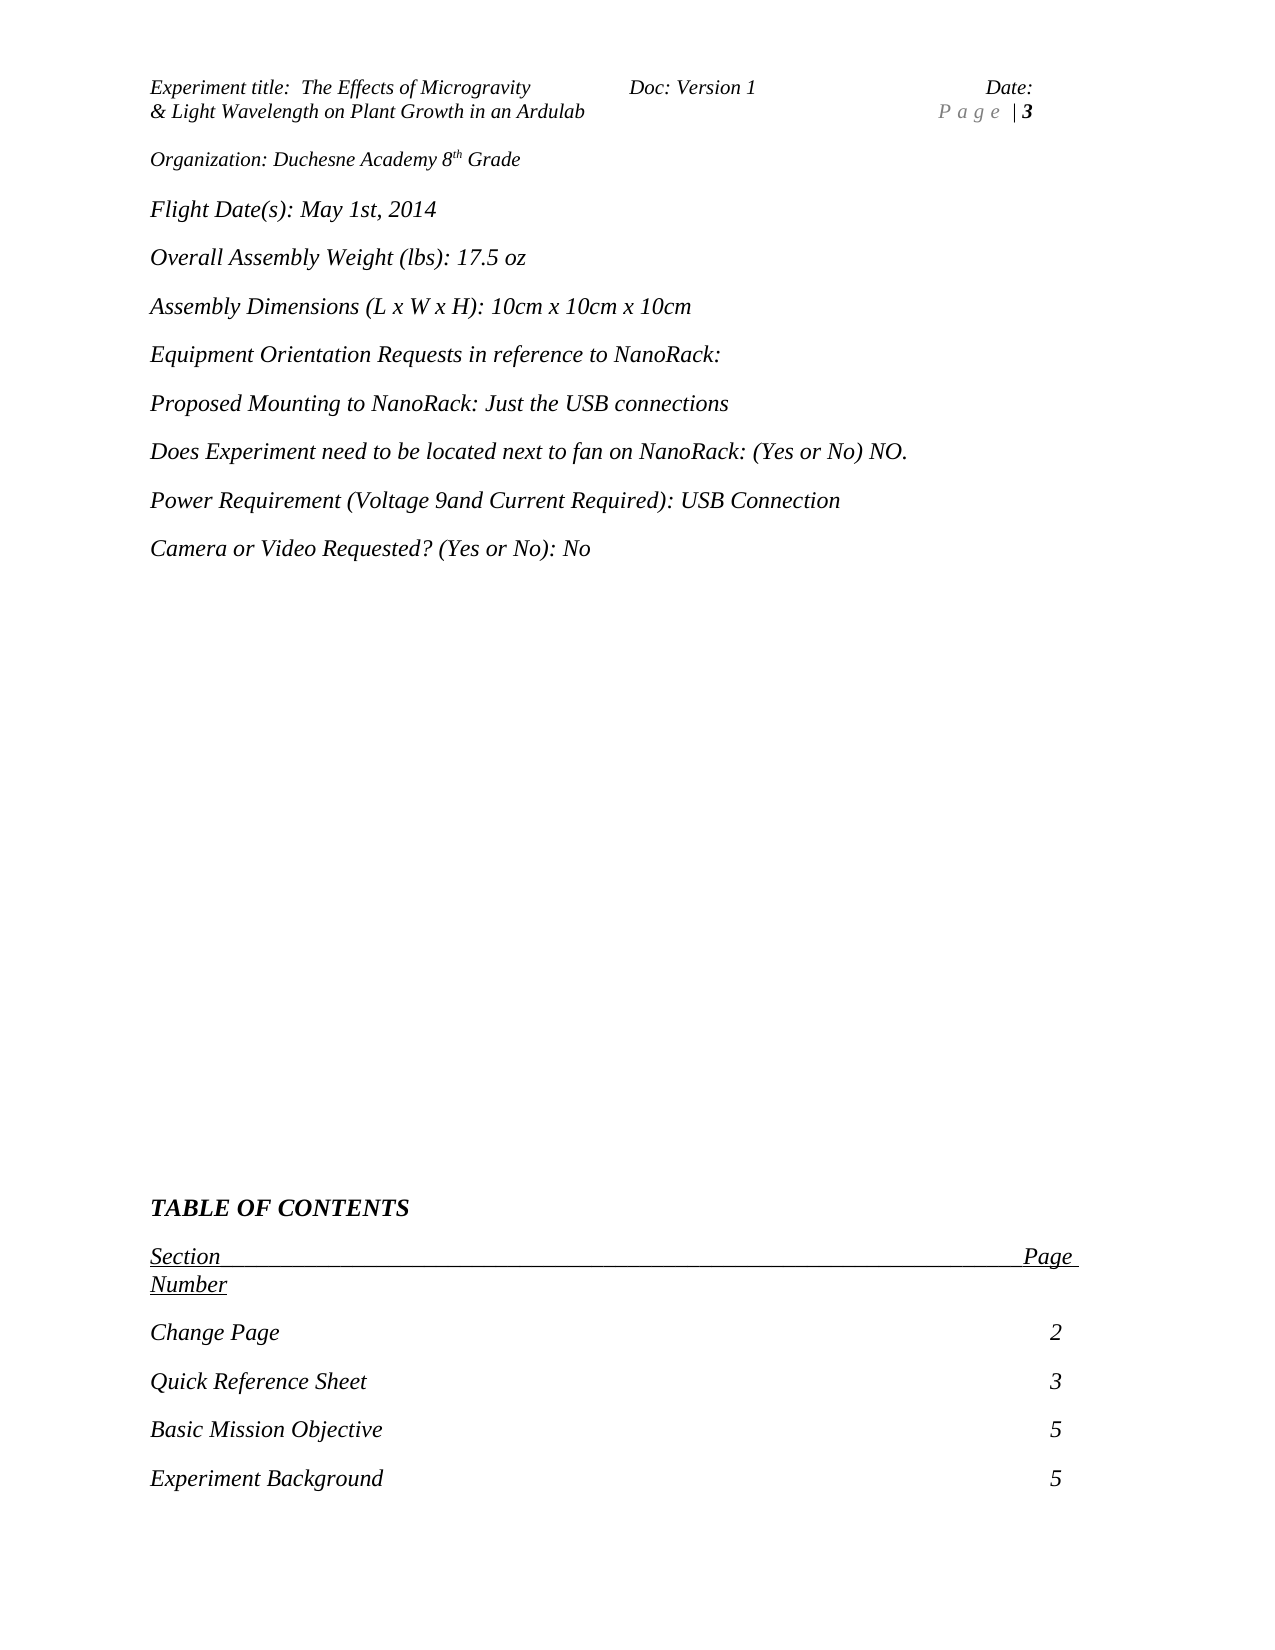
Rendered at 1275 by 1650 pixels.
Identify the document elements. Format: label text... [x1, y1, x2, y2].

text Assembly Dimensions (L x W x H): 10cm x 10cm x 10cm [150, 292, 1125, 319]
text Camera or Video Requested? (Yes or No): No [150, 534, 1125, 562]
text Basic Mission Objective 5 [150, 1415, 1125, 1443]
text TABLE OF CONTENTS [150, 1193, 1125, 1221]
text Proposed Mounting to NanoRack: Just the USB connections [150, 389, 1125, 416]
text Flight Date(s): May 1st, 2014 [150, 195, 1125, 223]
text Power Requirement (Voltage 9and Current Required): USB Connection [150, 486, 1125, 513]
text Change Page 2 [150, 1318, 1125, 1346]
text Overall Assembly Weight (lbs): 17.5 oz [150, 243, 1125, 271]
text Experiment Background 5 [150, 1463, 1125, 1491]
text Equipment Orientation Requests in reference to NanoRack: [150, 340, 1125, 368]
text Quick Reference Sheet 3 [150, 1367, 1125, 1394]
text Section___________________________________________________________________Page Number [150, 1242, 1125, 1297]
text Does Experiment need to be located next to fan on NanoRack: (Yes or No) NO. [150, 437, 1125, 465]
